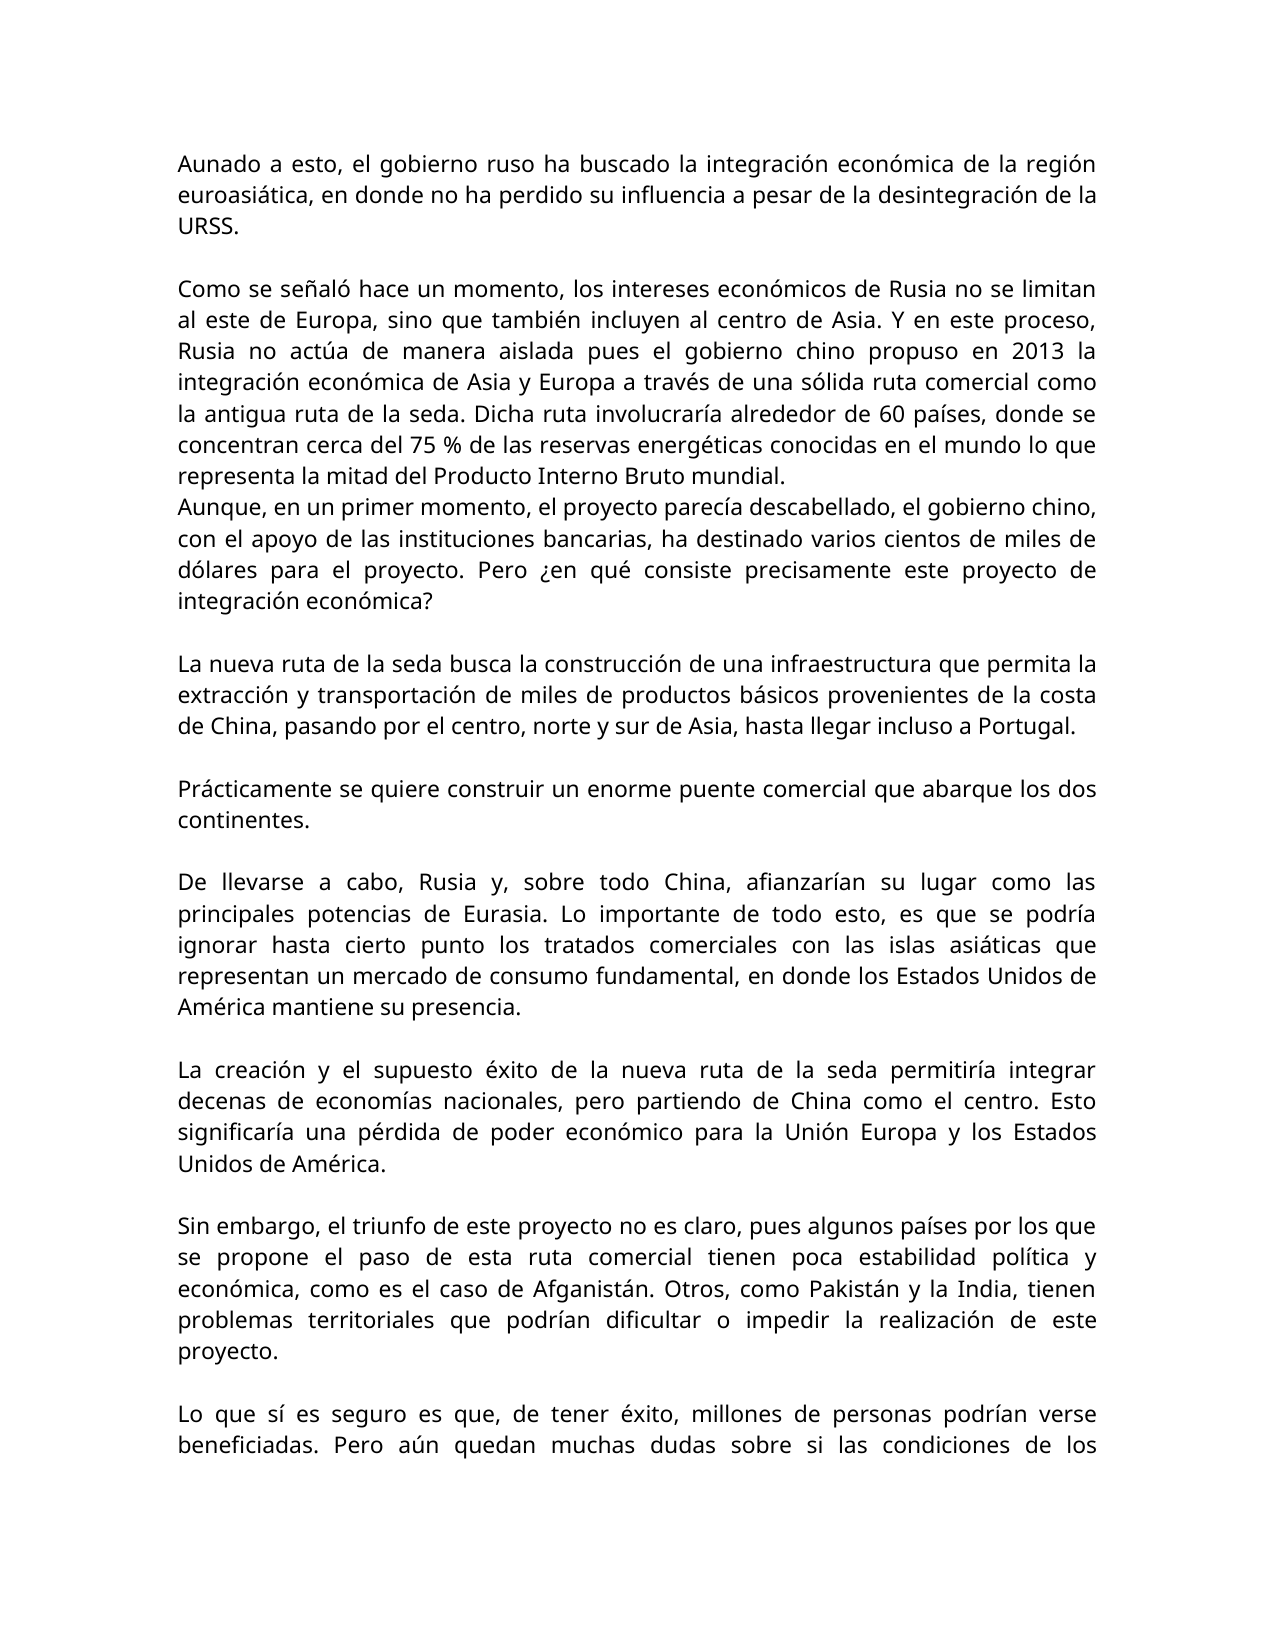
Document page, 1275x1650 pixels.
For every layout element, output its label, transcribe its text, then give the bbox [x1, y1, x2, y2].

text La creación y el supuesto éxito de la nueva ruta de la seda permitiría integrar decenas de economías nacionales, pero partiendo de China como el centro. Esto significaría una pérdida de poder económico para la Unión Europa y los Estados Unidos de América. [177, 1054, 1098, 1179]
text Sin embargo, el triunfo de este proyecto no es claro, pues algunos países por los que se propone el paso de esta ruta comercial tienen poca estabilidad política y económica, como es el caso de Afganistán. Otros, como Pakistán y la India, tienen problemas territoriales que podrían dificultar o impedir la realización de este proyecto. [177, 1210, 1098, 1366]
text Como se señaló hace un momento, los intereses económicos de Rusia no se limitan al este de Europa, sino que también incluyen al centro de Asia. Y en este proceso, Rusia no actúa de manera aislada pues el gobierno chino propuso en 2013 la integración económica de Asia y Europa a través de una sólida ruta comercial como la antigua ruta de la seda. Dicha ruta involucraría alrededor de 60 países, donde se concentran cerca del 75 % de las reservas energéticas conocidas en el mundo lo que representa la mitad del Producto Interno Bruto mundial. [177, 273, 1098, 491]
text De llevarse a cabo, Rusia y, sobre todo China, afianzarían su lugar como las principales potencias de Eurasia. Lo importante de todo esto, es que se podría ignorar hasta cierto punto los tratados comerciales con las islas asiáticas que representan un mercado de consumo fundamental, en donde los Estados Unidos de América mantiene su presencia. [177, 866, 1098, 1023]
text Prácticamente se quiere construir un enorme puente comercial que abarque los dos continentes. [177, 773, 1098, 835]
text Aunque, en un primer momento, el proyecto parecía descabellado, el gobierno chino, con el apoyo de las instituciones bancarias, ha destinado varios cientos de miles de dólares para el proyecto. Pero ¿en qué consiste precisamente este proyecto de integración económica? [177, 491, 1098, 616]
text Aunado a esto, el gobierno ruso ha buscado la integración económica de la región euroasiática, en donde no ha perdido su influencia a pesar de la desintegración de la URSS. [177, 148, 1098, 241]
text La nueva ruta de la seda busca la construcción de una infraestructura que permita la extracción y transportación de miles de productos básicos provenientes de la costa de China, pasando por el centro, norte y sur de Asia, hasta llegar incluso a Portugal. [177, 648, 1098, 741]
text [177, 1398, 1098, 1460]
